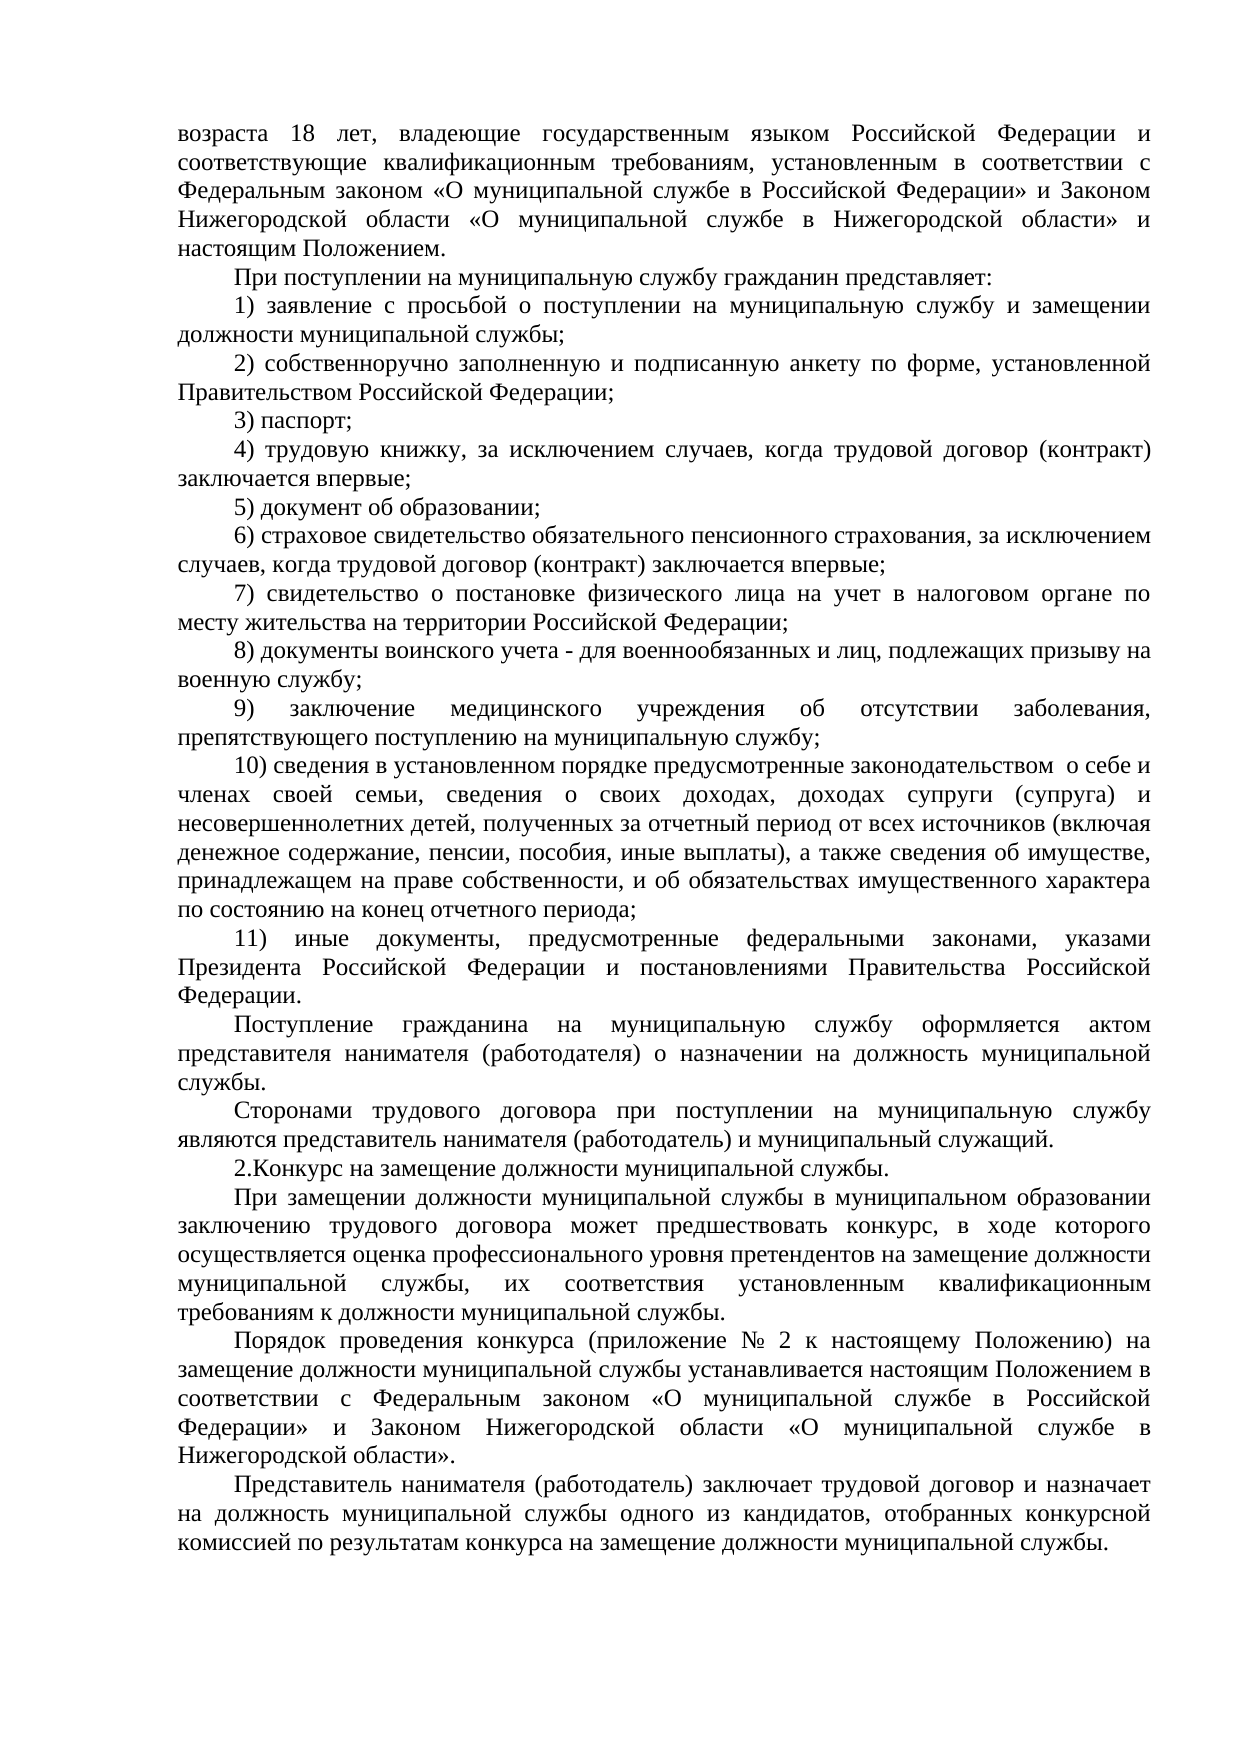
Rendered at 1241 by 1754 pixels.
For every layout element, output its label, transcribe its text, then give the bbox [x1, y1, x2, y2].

text 11) иные документы, предусмотренные федеральными законами, указами Президента Российской Федерации и постановлениями Правительства Российской Федерации. [177, 923, 1152, 1009]
text 2.Конкурс на замещение должности муниципальной службы. [177, 1153, 1152, 1182]
text Сторонами трудового договора при поступлении на муниципальную службу являются представитель нанимателя (работодатель) и муниципальный служащий. [177, 1096, 1152, 1153]
text 2) собственноручно заполненную и подписанную анкету по форме, установленной Правительством Российской Федерации; [177, 348, 1152, 406]
text 5) документ об образовании; [177, 492, 1152, 521]
text 10) сведения в установленном порядке предусмотренные законодательством о себе и членах своей семьи, сведения о своих доходах, доходах супруги (супруга) и несовершеннолетних детей, полученных за отчетный период от всех источников (включая денежное содержание, пенсии, пособия, иные выплаты), а также сведения об имуществе, принадлежащем на праве собственности, и об обязательствах имущественного характера по состоянию на конец отчетного периода; [177, 751, 1152, 923]
text При поступлении на муниципальную службу гражданин представляет: [177, 262, 1152, 291]
text 7) свидетельство о постановке физического лица на учет в налоговом органе по месту жительства на территории Российской Федерации; [177, 578, 1152, 636]
text 1) заявление с просьбой о поступлении на муниципальную службу и замещении должности муниципальной службы; [177, 291, 1152, 348]
text При замещении должности муниципальной службы в муниципальном образовании заключению трудового договора может предшествовать конкурс, в ходе которого осуществляется оценка профессионального уровня претендентов на замещение должности муниципальной службы, их соответствия установленным квалификационным требованиям к должности муниципальной службы. [177, 1182, 1152, 1326]
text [177, 118, 1152, 262]
text 4) трудовую книжку, за исключением случаев, когда трудовой договор (контракт) заключается впервые; [177, 434, 1152, 492]
text 3) паспорт; [177, 406, 1152, 434]
text Представитель нанимателя (работодатель) заключает трудовой договор и назначает на должность муниципальной службы одного из кандидатов, отобранных конкурсной комиссией по результатам конкурса на замещение должности муниципальной службы. [177, 1469, 1152, 1556]
text Поступление гражданина на муниципальную службу оформляется актом представителя нанимателя (работодателя) о назначении на должность муниципальной службы. [177, 1009, 1152, 1096]
text Порядок проведения конкурса (приложение № 2 к настоящему Положению) на замещение должности муниципальной службы устанавливается настоящим Положением в соответствии с Федеральным законом «О муниципальной службе в Российской Федерации» и Законом Нижегородской области «О муниципальной службе в Нижегородской области». [177, 1326, 1152, 1469]
text 9) заключение медицинского учреждения об отсутствии заболевания, препятствующего поступлению на муниципальную службу; [177, 693, 1152, 751]
text 8) документы воинского учета - для военнообязанных и лиц, подлежащих призыву на военную службу; [177, 636, 1152, 693]
text 6) страховое свидетельство обязательного пенсионного страхования, за исключением случаев, когда трудовой договор (контракт) заключается впервые; [177, 521, 1152, 578]
